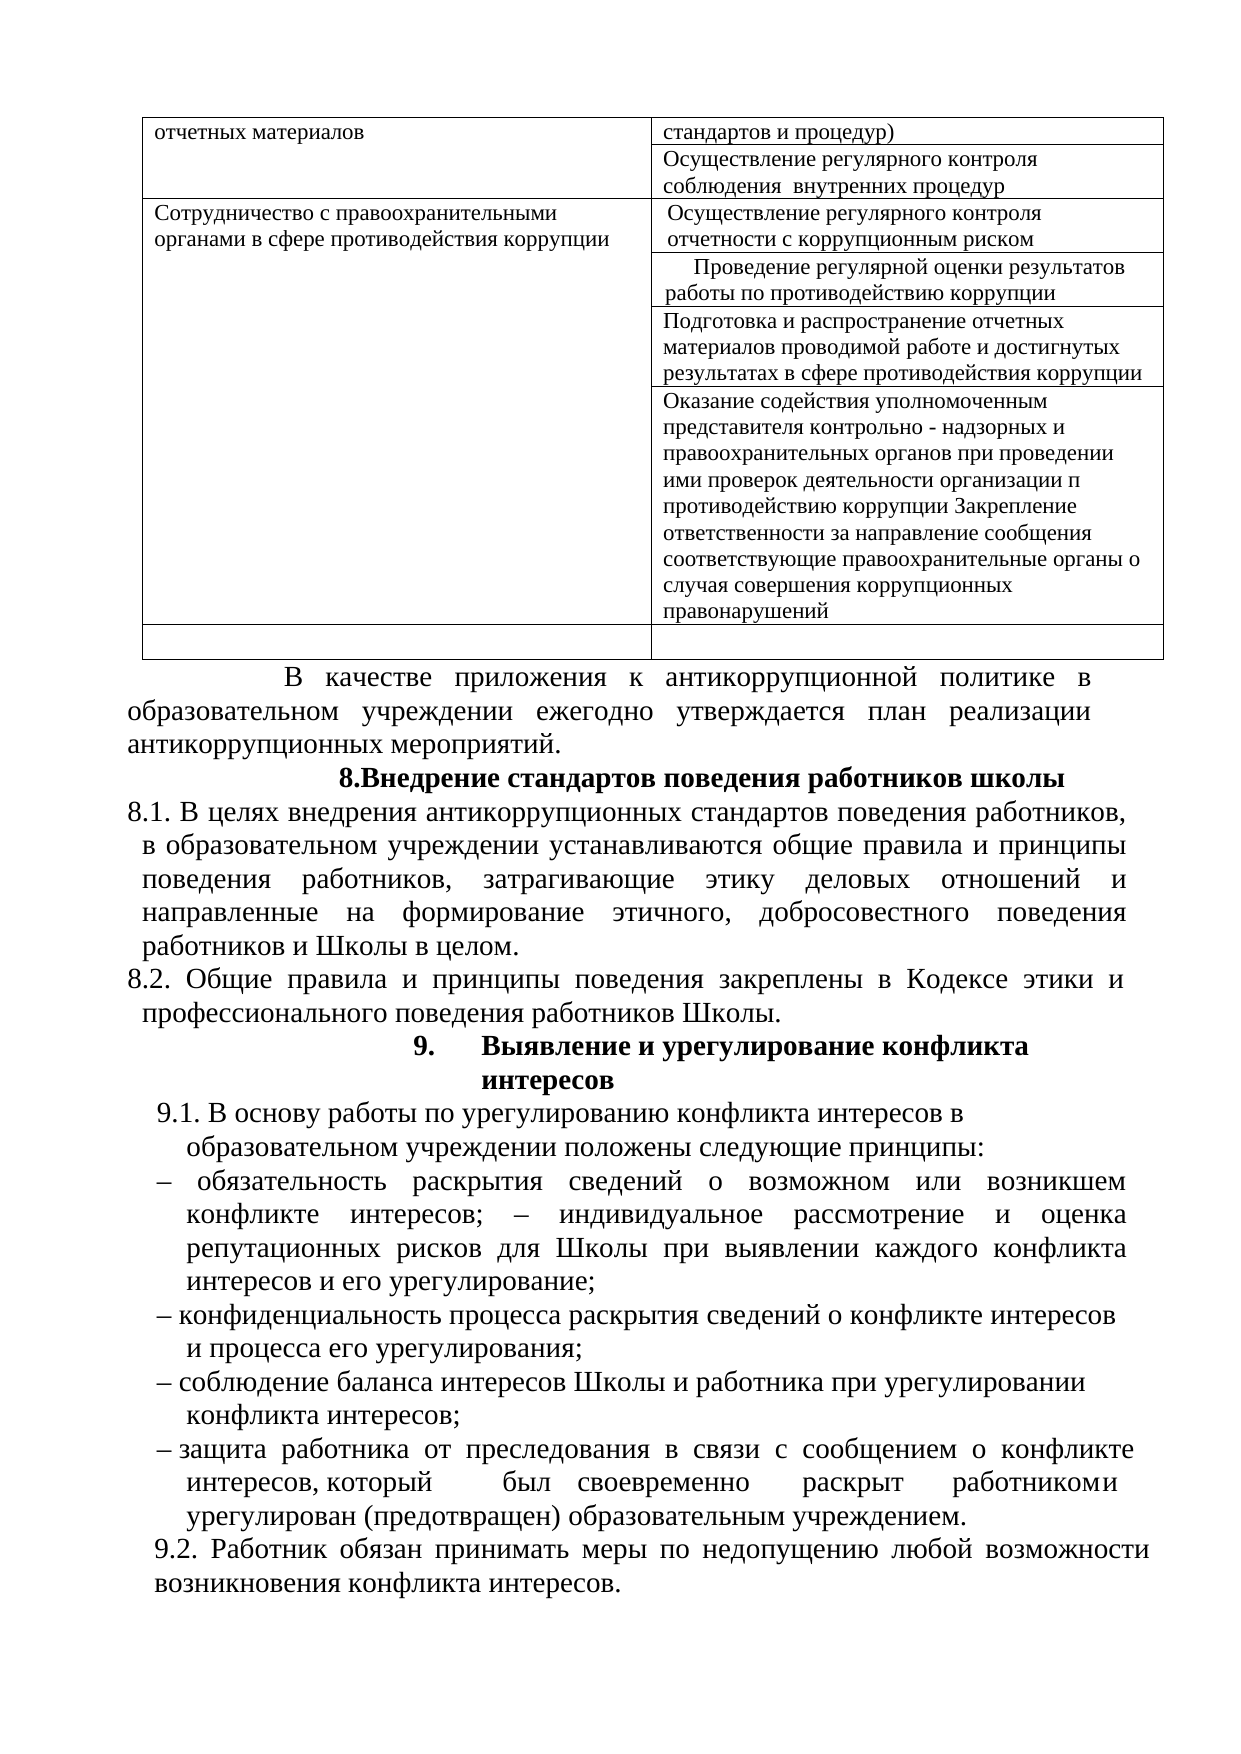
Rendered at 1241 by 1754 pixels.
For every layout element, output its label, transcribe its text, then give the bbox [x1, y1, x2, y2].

text – соблюдение баланса интересов Школы и работника при урегулировании конфликта интересов; [157, 1364, 1125, 1431]
table_cell [652, 625, 1163, 658]
text 9.2. Работник обязан принимать меры по недопущению любой возможности возникновения конфликта интересов. [154, 1532, 1150, 1599]
table_cell Проведение регулярной оценки результатов работы по противодействию коррупции [652, 253, 1163, 306]
table_cell Оказание содействия уполномоченным представителя контрольно - надзорных и правоохранительных органов при проведении ими проверок деятельности организации п противодействию коррупции Закрепление ответственности за направление сообщения соответствующие правоохранительные органы о случая совершения коррупционных правонарушений [652, 387, 1163, 624]
table_cell Подготовка и распространение отчетных материалов проводимой работе и достигнутых результатах в сфере противодействия коррупции [652, 307, 1163, 386]
text – конфиденциальность процесса раскрытия сведений о конфликте интересов и процесса его урегулирования; [157, 1297, 1125, 1364]
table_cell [652, 118, 1163, 144]
text 8.1. В целях внедрения антикоррупционных стандартов поведения работников, в образовательном учреждении устанавливаются общие правила и принципы поведения работников, затрагивающие этику деловых отношений и направленные на формирование этичного, добросовестного поведения работников и Школы в целом. [127, 794, 1127, 961]
table_cell Сотрудничество с правоохранительными органами в сфере противодействия коррупции [143, 199, 651, 624]
text – обязательность раскрытия сведений о возможном или возникшем конфликте интересов; – индивидуальное рассмотрение и оценка репутационных рисков для Школы при выявлении каждого конфликта интересов и его урегулирование; [157, 1163, 1127, 1297]
text – защита работника от преследования в связи с сообщением о конфликте интересов, который был своевременно раскрыт работником и урегулирован (предотвращен) образовательным учреждением. [157, 1431, 1152, 1532]
text В качестве приложения к антикоррупционной политике в образовательном учреждении ежегодно утверждается план реализации антикоррупционных мероприятий. [127, 659, 1092, 760]
text 8.Внедрение стандартов поведения работников школы [127, 760, 1152, 794]
text 8.2. Общие правила и принципы поведения закреплены в Кодексе этики и профессионального поведения работников Школы. [127, 961, 1125, 1028]
table_cell [143, 625, 651, 658]
table_cell Осуществление регулярного контроля отчетности с коррупционным риском [652, 199, 1163, 252]
table_cell Осуществление регулярного контроля соблюдения внутренних процедур [652, 145, 1163, 198]
text 9.1. В основу работы по урегулированию конфликта интересов в образовательном учреждении положены следующие принципы: [157, 1096, 1125, 1163]
list Выявление и урегулирование конфликта интересов [413, 1028, 1152, 1096]
